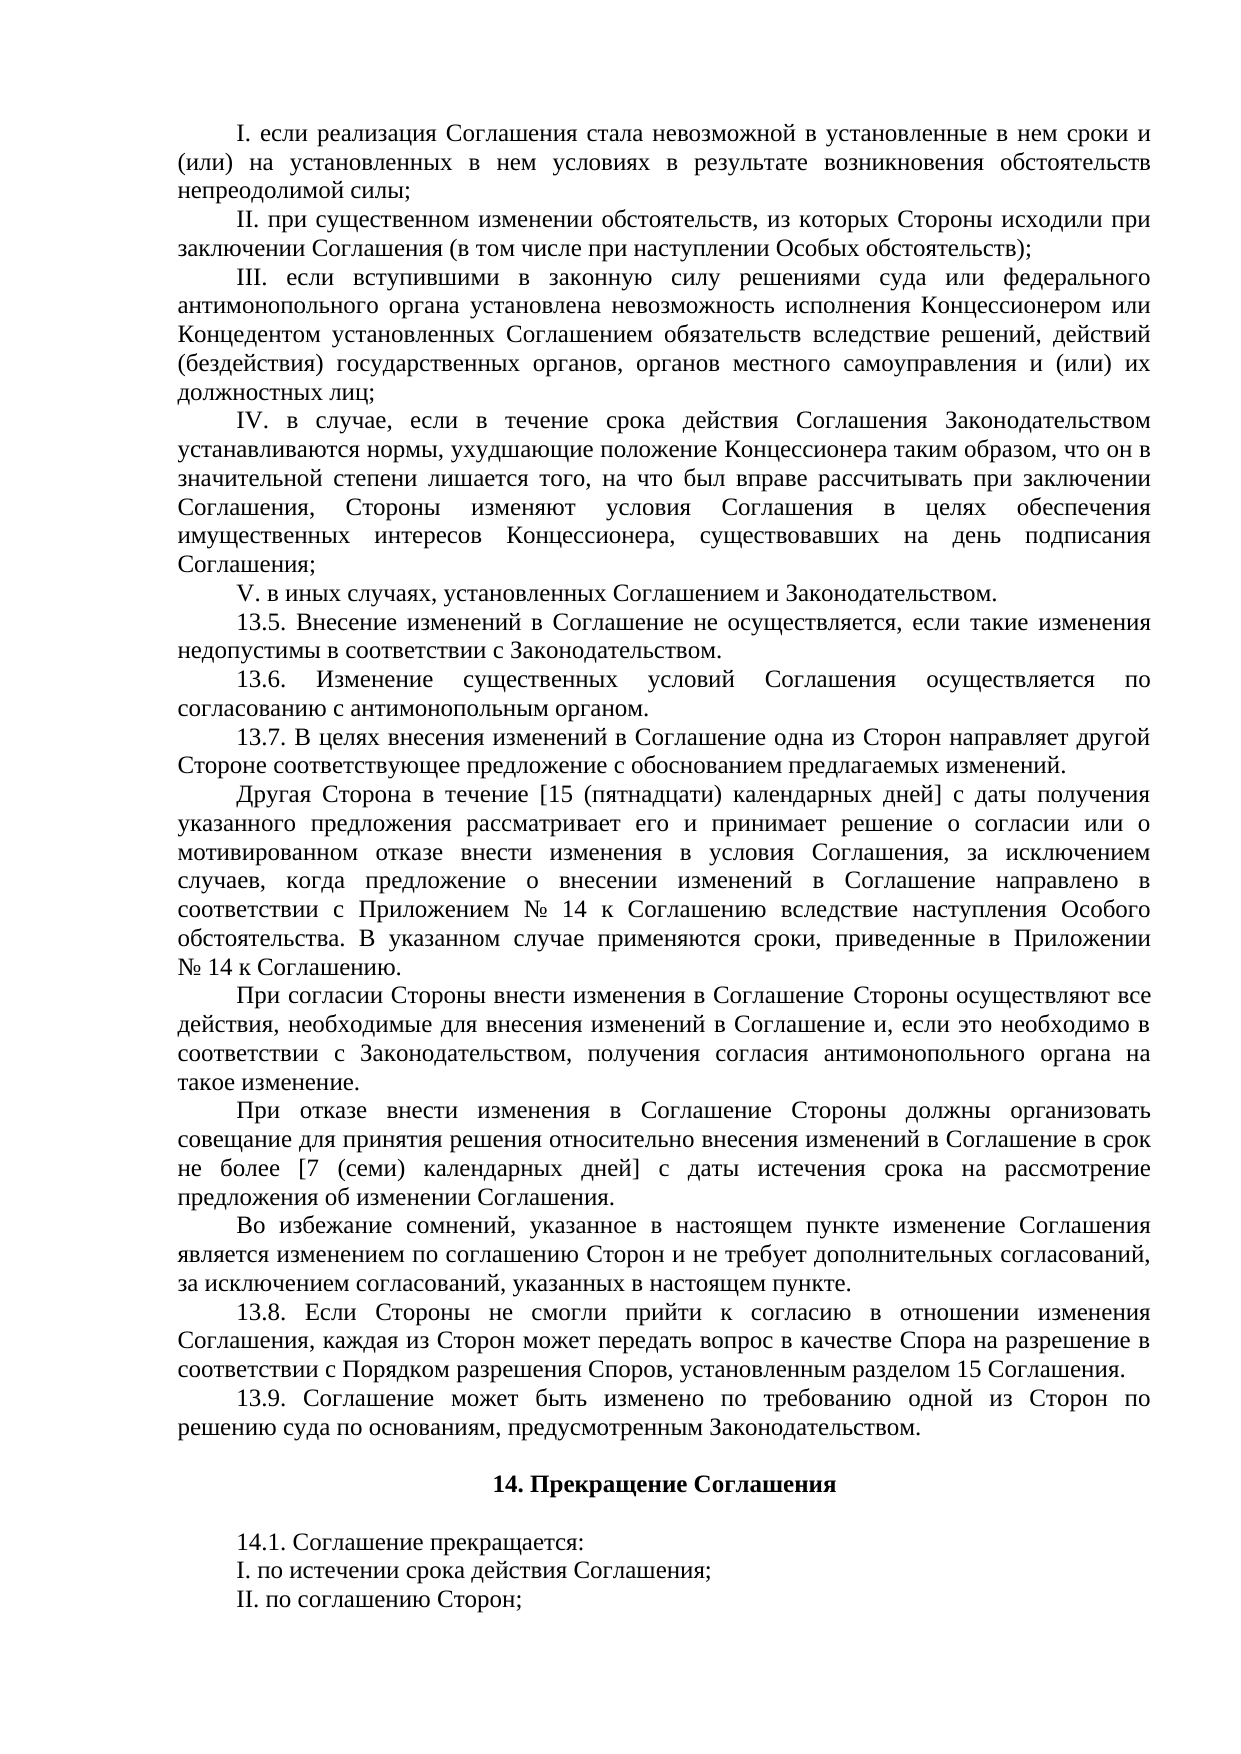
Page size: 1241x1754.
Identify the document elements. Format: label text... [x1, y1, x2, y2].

text Во избежание сомнений, указанное в настоящем пункте изменение Соглашения является изменением по соглашению Сторон и не требует дополнительных согласований, за исключением согласований, указанных в настоящем пункте. [177, 1211, 1152, 1297]
text 13.8. Если Стороны не смогли прийти к согласию в отношении изменения Соглашения, каждая из Сторон может передать вопрос в качестве Спора на разрешение в соответствии с Порядком разрешения Споров, установленным разделом 15 Соглашения. [177, 1297, 1152, 1383]
text 13.6. Изменение существенных условий Соглашения осуществляется по согласованию с антимонопольным органом. [177, 664, 1152, 722]
text 13.7. В целях внесения изменений в Соглашение одна из Сторон направляет другой Стороне соответствующее предложение с обоснованием предлагаемых изменений. [177, 722, 1152, 779]
text III. если вступившими в законную силу решениями суда или федерального антимонопольного органа установлена невозможность исполнения Концессионером или Концедентом установленных Соглашением обязательств вследствие решений, действий (бездействия) государственных органов, органов местного самоуправления и (или) их должностных лиц; [177, 262, 1152, 406]
text I. по истечении срока действия Соглашения; [177, 1556, 1152, 1584]
text II. при существенном изменении обстоятельств, из которых Стороны исходили при заключении Соглашения (в том числе при наступлении Особых обстоятельств); [177, 204, 1152, 262]
text V. в иных случаях, установленных Соглашением и Законодательством. [177, 578, 1152, 607]
list Прекращение Соглашения [177, 1469, 1152, 1498]
text II. по соглашению Сторон; [177, 1584, 1152, 1613]
text 14.1. Соглашение прекращается: [177, 1527, 1152, 1556]
text I. если реализация Соглашения стала невозможной в установленные в нем сроки и (или) на установленных в нем условиях в результате возникновения обстоятельств непреодолимой силы; [177, 118, 1152, 204]
text При отказе внести изменения в Соглашение Стороны должны организовать совещание для принятия решения относительно внесения изменений в Соглашение в срок не более [7 (семи) календарных дней] с даты истечения срока на рассмотрение предложения об изменении Соглашения. [177, 1096, 1152, 1211]
text IV. в случае, если в течение срока действия Соглашения Законодательством устанавливаются нормы, ухудшающие положение Концессионера таким образом, что он в значительной степени лишается того, на что был вправе рассчитывать при заключении Соглашения, Стороны изменяют условия Соглашения в целях обеспечения имущественных интересов Концессионера, существовавших на день подписания Соглашения; [177, 406, 1152, 578]
text 13.9. Соглашение может быть изменено по требованию одной из Сторон по решению суда по основаниям, предусмотренным Законодательством. [177, 1383, 1152, 1441]
text При согласии Стороны внести изменения в Соглашение Стороны осуществляют все действия, необходимые для внесения изменений в Соглашение и, если это необходимо в соответствии с Законодательством, получения согласия антимонопольного органа на такое изменение. [177, 981, 1152, 1096]
text 13.5. Внесение изменений в Соглашение не осуществляется, если такие изменения недопустимы в соответствии с Законодательством. [177, 607, 1152, 664]
text Другая Сторона в течение [15 (пятнадцати) календарных дней] с даты получения указанного предложения рассматривает его и принимает решение о согласии или о мотивированном отказе внести изменения в условия Соглашения, за исключением случаев, когда предложение о внесении изменений в Соглашение направлено в соответствии с Приложением № 14 к Соглашению вследствие наступления Особого обстоятельства. В указанном случае применяются сроки, приведенные в Приложении № 14 к Соглашению. [177, 779, 1152, 981]
